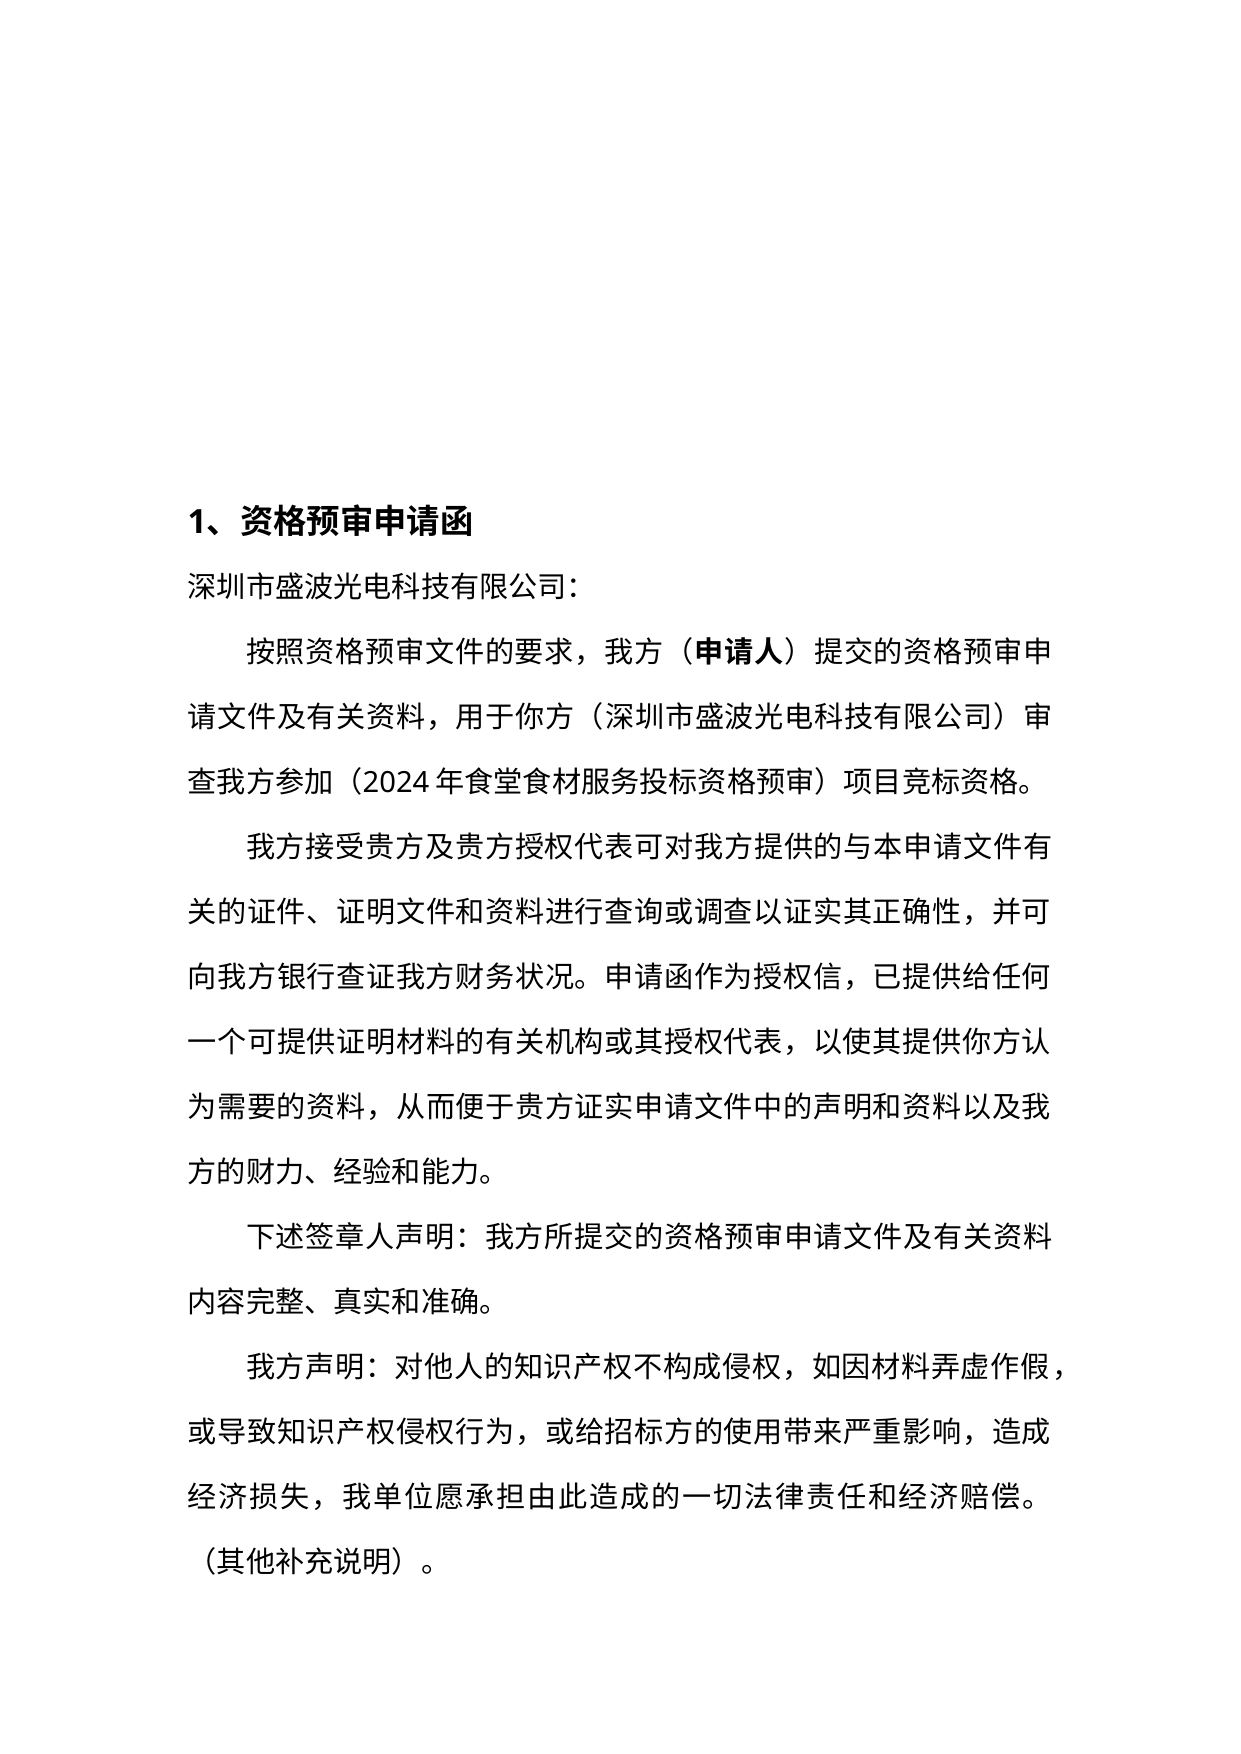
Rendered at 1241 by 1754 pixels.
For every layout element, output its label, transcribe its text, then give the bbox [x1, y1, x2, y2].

text 我方接受贵方及贵方授权代表可对我方提供的与本申请文件有关的证件、证明文件和资料进行查询或调查以证实其正确性，并可向我方银行查证我方财务状况。申请函作为授权信，已提供给任何一个可提供证明材料的有关机构或其授权代表，以使其提供你方认为需要的资料，从而便于贵方证实申请文件中的声明和资料以及我方的财力、经验和能力。 [187, 812, 1053, 1202]
text 深圳市盛波光电科技有限公司： [187, 552, 1053, 617]
text 下述签章人声明：我方所提交的资格预审申请文件及有关资料内容完整、真实和准确。 [187, 1202, 1053, 1332]
text 按照资格预审文件的要求，我方（申请人）提交的资格预审申请文件及有关资料，用于你方（深圳市盛波光电科技有限公司）审查我方参加（2024年食堂食材服务投标资格预审）项目竞标资格。 [187, 617, 1053, 812]
text 我方声明：对他人的知识产权不构成侵权，如因材料弄虚作假，或导致知识产权侵权行为，或给招标方的使用带来严重影响，造成经济损失，我单位愿承担由此造成的一切法律责任和经济赔偿。（其他补充说明）。 [187, 1332, 1053, 1592]
text 1、资格预审申请函 [187, 487, 1053, 552]
